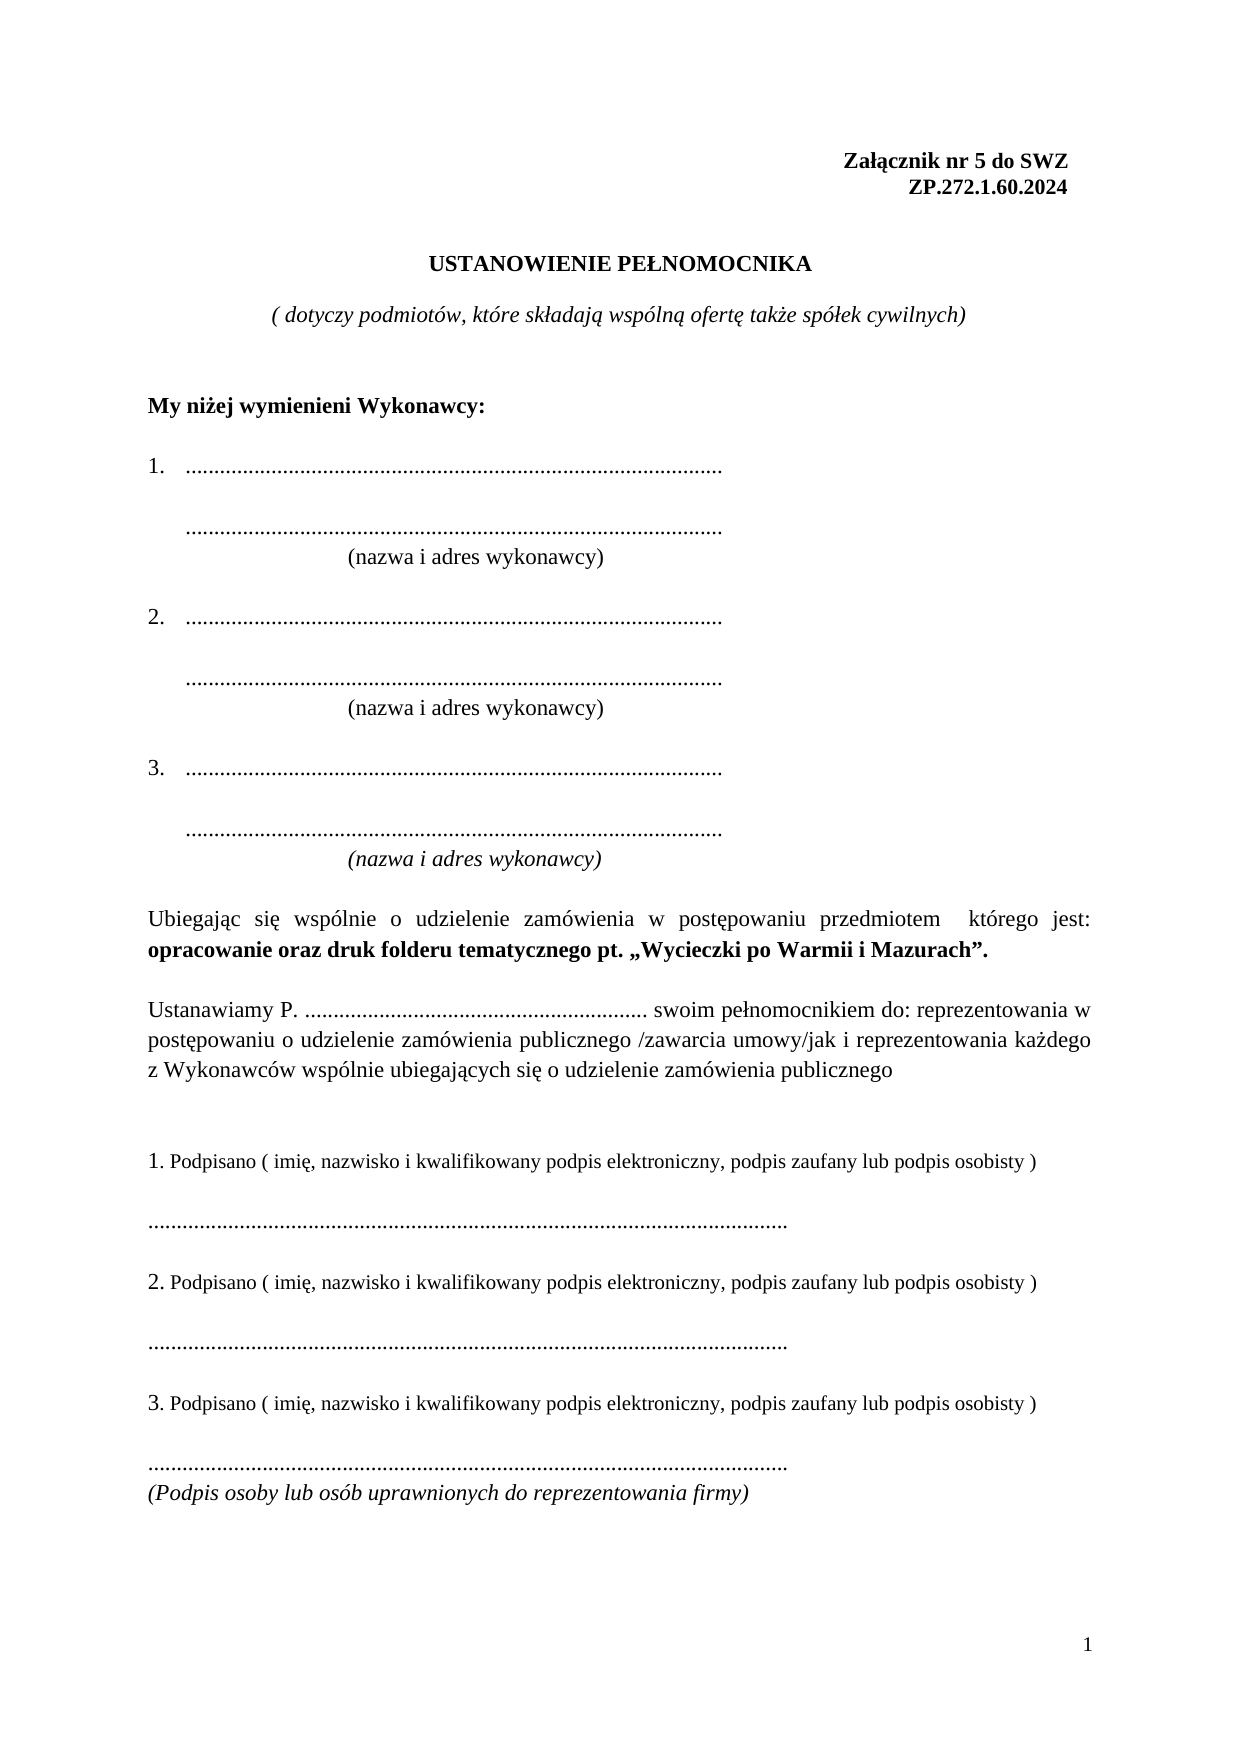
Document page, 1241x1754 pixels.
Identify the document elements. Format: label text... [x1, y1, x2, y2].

text 2. Podpisano ( imię, nazwisko i kwalifikowany podpis elektroniczny, podpis zaufany lub podpis osobisty ) [148, 1268, 1093, 1294]
text Ustanawiamy P. ............................................................ swoim pełnomocnikiem do: reprezentowania w postępowaniu o udzielenie zamówienia publicznego /zawarcia umowy/jak i reprezentowania każdego z Wykonawców wspólnie ubiegających się o udzielenie zamówienia publicznego [148, 996, 1093, 1083]
text (Podpis osoby lub osób uprawnionych do reprezentowania firmy) [148, 1479, 1093, 1506]
text ZP.272.1.60.2024 [768, 174, 1093, 199]
text My niżej wymienieni Wykonawcy: [148, 392, 1093, 418]
list .............................................................................................. [148, 452, 1093, 479]
text ................................................................................................................ [148, 1207, 1093, 1234]
text 3. Podpisano ( imię, nazwisko i kwalifikowany podpis elektroniczny, podpis zaufany lub podpis osobisty ) [148, 1389, 1093, 1415]
text Ubiegając się wspólnie o udzielenie zamówienia w postępowaniu przedmiotem którego jest: opracowanie oraz druk folderu tematycznego pt. „Wycieczki po Warmii i Mazurach”. [148, 905, 1093, 962]
text ................................................................................................................ [148, 1449, 1093, 1476]
text (nazwa i adres wykonawcy) [148, 845, 1093, 871]
text ( dotyczy podmiotów, które składają wspólną ofertę także spółek cywilnych) [148, 301, 1093, 328]
text Załącznik nr 5 do SWZ [768, 148, 1093, 174]
list .............................................................................................. [148, 754, 1093, 781]
text .............................................................................................. [185, 513, 1093, 539]
text USTANOWIENIE PEŁNOMOCNIKA [148, 250, 1093, 277]
text ................................................................................................................ [148, 1328, 1093, 1355]
text .............................................................................................. [185, 815, 1093, 841]
text 1. Podpisano ( imię, nazwisko i kwalifikowany podpis elektroniczny, podpis zaufany lub podpis osobisty ) [148, 1147, 1093, 1173]
text (nazwa i adres wykonawcy) [148, 543, 1093, 569]
text (nazwa i adres wykonawcy) [148, 694, 1093, 720]
list .............................................................................................. [148, 603, 1093, 630]
text .............................................................................................. [185, 664, 1093, 690]
